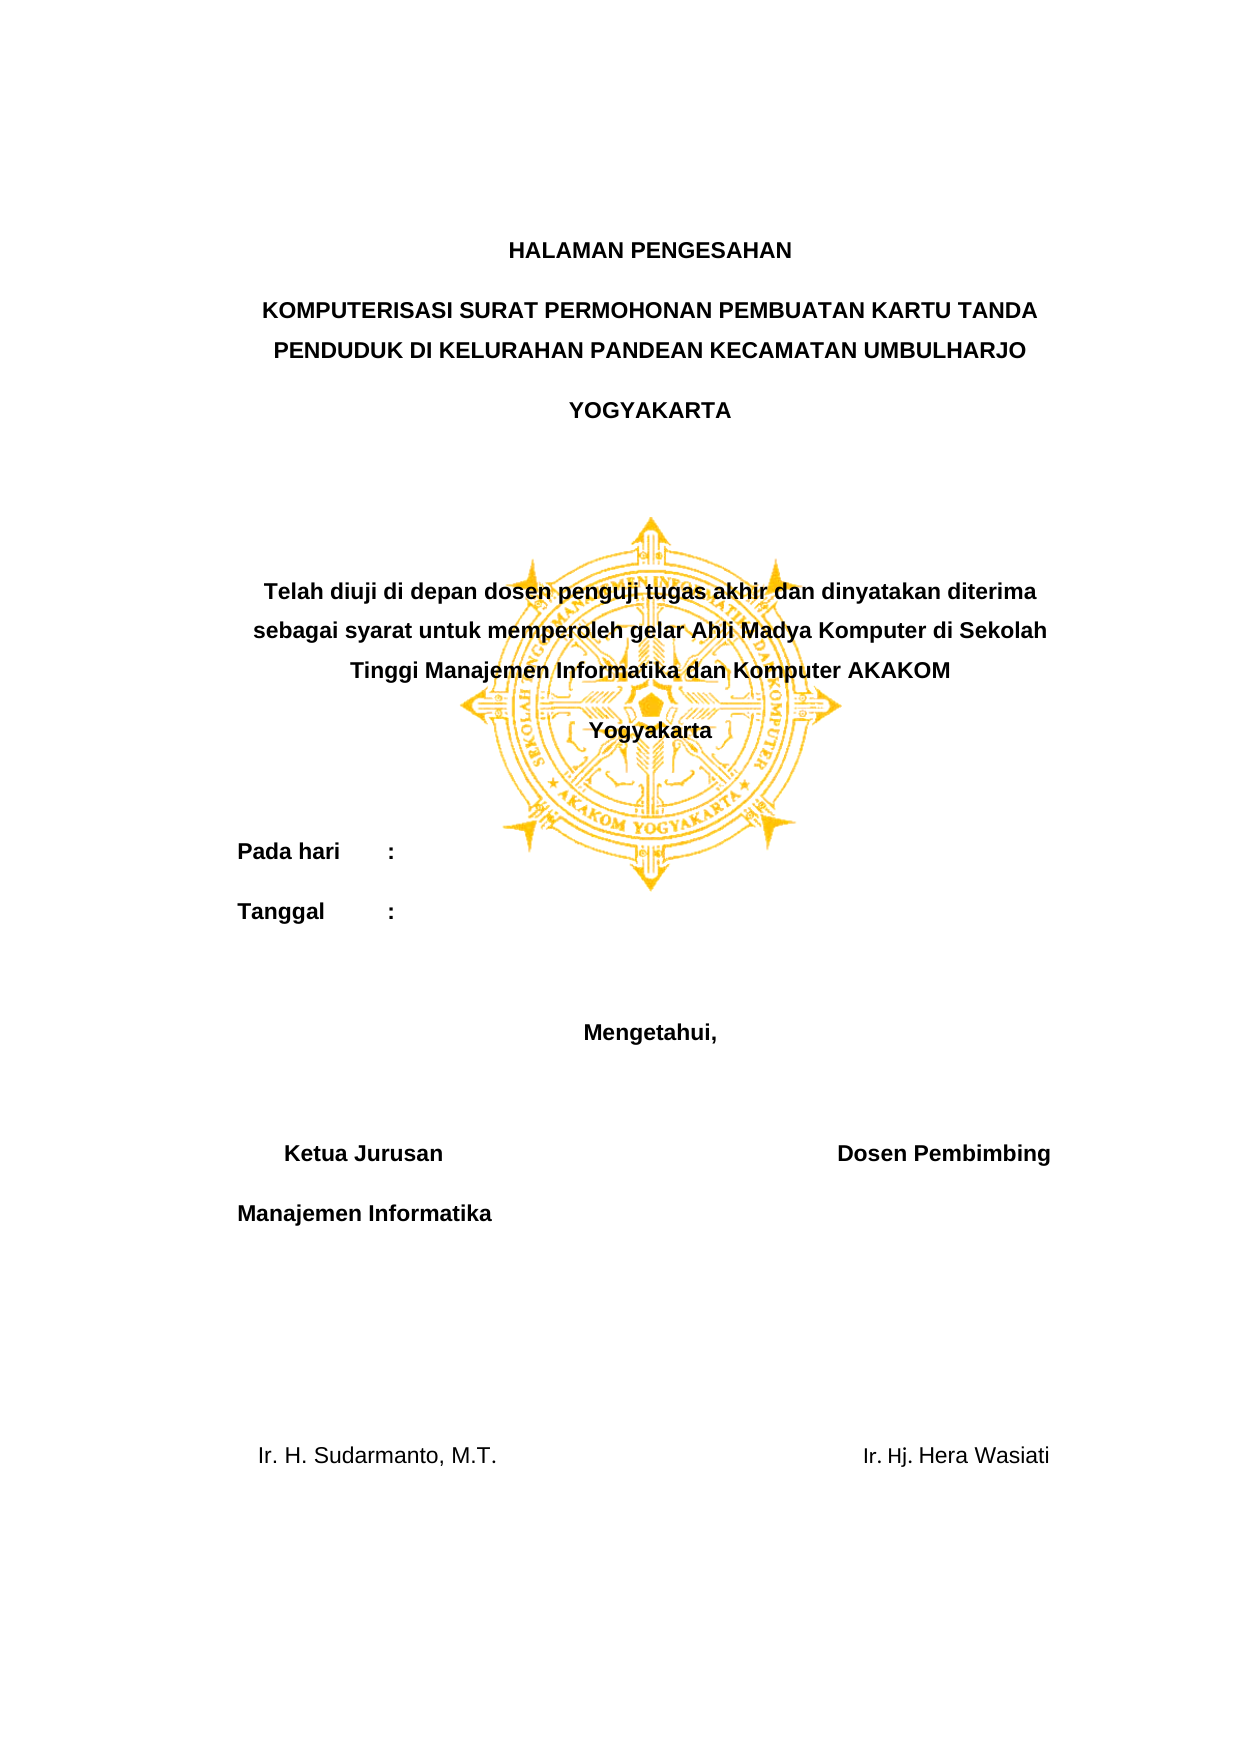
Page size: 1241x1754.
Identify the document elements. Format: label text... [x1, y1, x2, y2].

text Ketua Jurusan Dosen Pembimbing [237, 1139, 1063, 1166]
text Ir. H. Sudarmanto, M.T. Ir. Hj. Hera Wasiati [237, 1441, 1063, 1469]
text HALAMAN PENGESAHAN [237, 237, 1063, 263]
text KOMPUTERISASI SURAT PERMOHONAN PEMBUATAN KARTU TANDA PENDUDUK DI KELURAHAN PANDEAN KECAMATAN UMBULHARJO [237, 297, 1063, 363]
text Manajemen Informatika [237, 1200, 1063, 1226]
text Yogyakarta [237, 717, 1063, 744]
text Telah diuji di depan dosen penguji tugas akhir dan dinyatakan diterima sebagai syarat untuk memperoleh gelar Ahli Madya Komputer di Sekolah Tinggi Manajemen Informatika dan Komputer AKAKOM [237, 578, 1063, 683]
text YOGYAKARTA [237, 397, 1063, 423]
text Pada hari : [237, 838, 1063, 864]
text Mengetahui, [237, 1019, 1063, 1045]
text Tanggal : [237, 898, 1063, 924]
